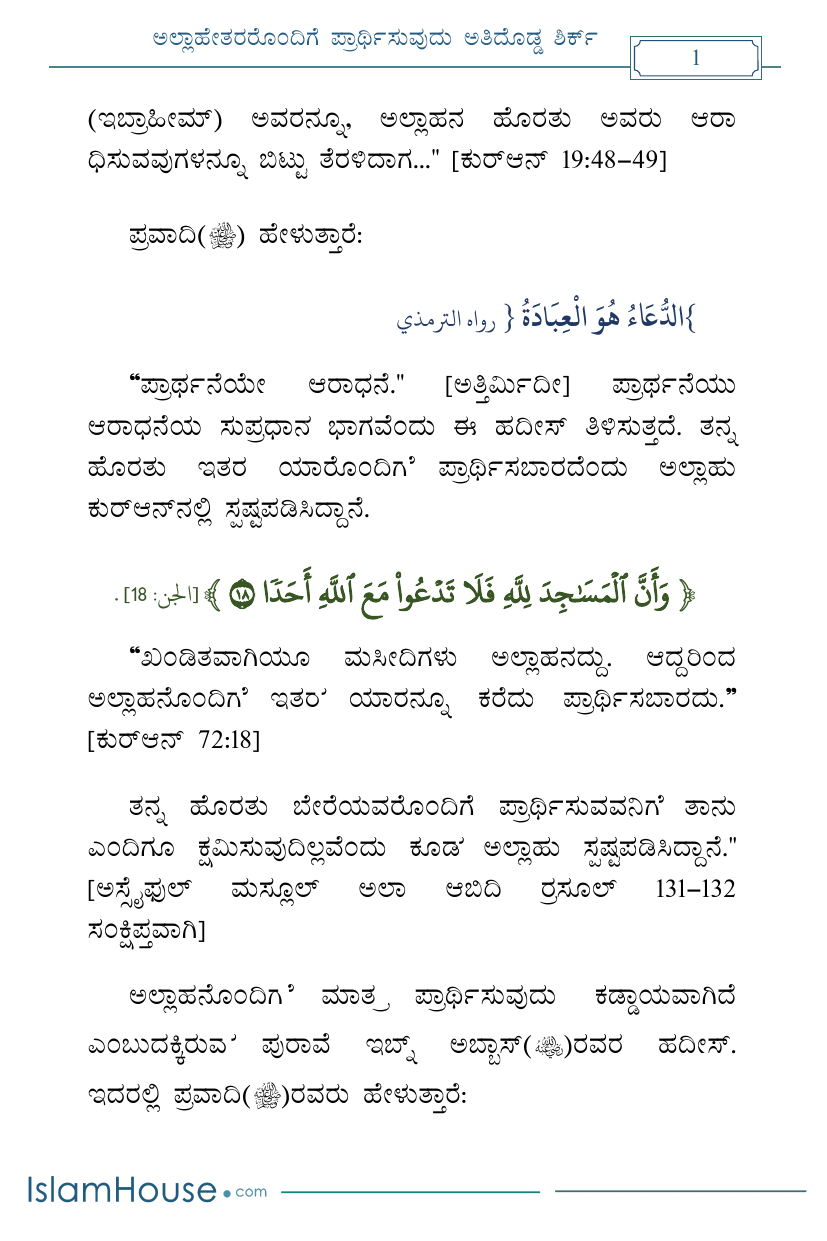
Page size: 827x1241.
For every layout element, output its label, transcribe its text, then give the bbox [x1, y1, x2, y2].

text }الدُّعَاءُ هُوَ الْعِبَادَةُ { رواه الترمذي ‏ [89, 290, 738, 344]
text vÀ£Àß ºÉÆgÀvÀÄ ¨ÉÃgÉAiÀÄªÀgÉÆA¢UÉ ¥Áæyð¸ÀÄªÀªÀ¤UÉ vÁ£ÀÄ JA¢UÀÆ PÀë«Ä¸ÀÄªÀÅ¢®èªÉAzÀÄ PÀÆqÀ C¯ÁèºÀÄ ¸ÀàµÀÖ¥Àr¹zÁÝ£É." [C¸ÉìöÊ¥sÀÅ¯ï ªÀÄ¸ÀÆè¯ï C¯Á D©¢ gÀæ¸ÀÆ¯ï 131-132 ¸ÀAQë¥ÀÛªÁV] [89, 794, 738, 953]
text ﴿ وَأَنَّ ٱلۡمَسَٰجِدَ لِلَّهِ فَلَا تَدۡعُواْ مَعَ ٱللَّهِ أَحَدٗا ١٨ ﴾ [الجن: 18] . [89, 563, 738, 621]
text “RArvÀªÁVAiÀÄÆ ªÀÄ¹Ã¢UÀ¼ÀÄ C¯ÁèºÀ£ÀzÀÄÝ. DzÀÝjAzÀ C¯ÁèºÀ£ÉÆA¢UÉ EvÀgÀ AiÀiÁgÀ£ÀÆß PÀgÉzÀÄ ¥Áæyð¸À¨ÁgÀzÀÄ.” [PÀÄgïD£ï 72:18] [89, 646, 738, 764]
text ¥ÀæªÁ¢() ºÉÃ¼ÀÄvÁÛgÉ: [89, 214, 738, 258]
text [89, 107, 738, 184]
text C¯ÁèºÀ£ÉÆA¢UÉ ªÀiÁvÀæ ¥Áæyð¸ÀÄªÀÅzÀÄ PÀqÁØAiÀÄªÁVzÉ JA§ÄzÀQÌgÀÄªÀ ¥ÀÅgÁªÉ E¨ïß C¨Áâ¸ï()gÀªÀgÀ ºÀ¢Ã¸ï. EzÀgÀ°è ¥ÀæªÁ¢()gÀªÀgÀÄ ºÉÃ¼ÀÄvÁÛgÉ: [89, 984, 738, 1118]
picture [548, 1170, 807, 1208]
picture [20, 1171, 541, 1209]
text “¥ÁæxÀð£ÉAiÉÄÃ DgÁzsÀ£É." [CwÛ«Äð¢Ã] ¥ÁæxÀð£ÉAiÀÄÄ DgÁzsÀ£ÉAiÀÄ ¸ÀÄ¥ÀæzsÁ£À ¨sÁUÀªÉAzÀÄ F ºÀ¢Ã¸ï w½¸ÀÄvÀÛzÉ. vÀ£Àß ºÉÆgÀvÀÄ EvÀgÀ AiÀiÁgÉÆA¢UÉ ¥Áæyð¸À¨ÁgÀzÉAzÀÄ C¯ÁèºÀÄ PÀÄgïD£ï£À°è ¸ÀàµÀÖ¥Àr¹zÁÝ£É. [89, 373, 738, 532]
